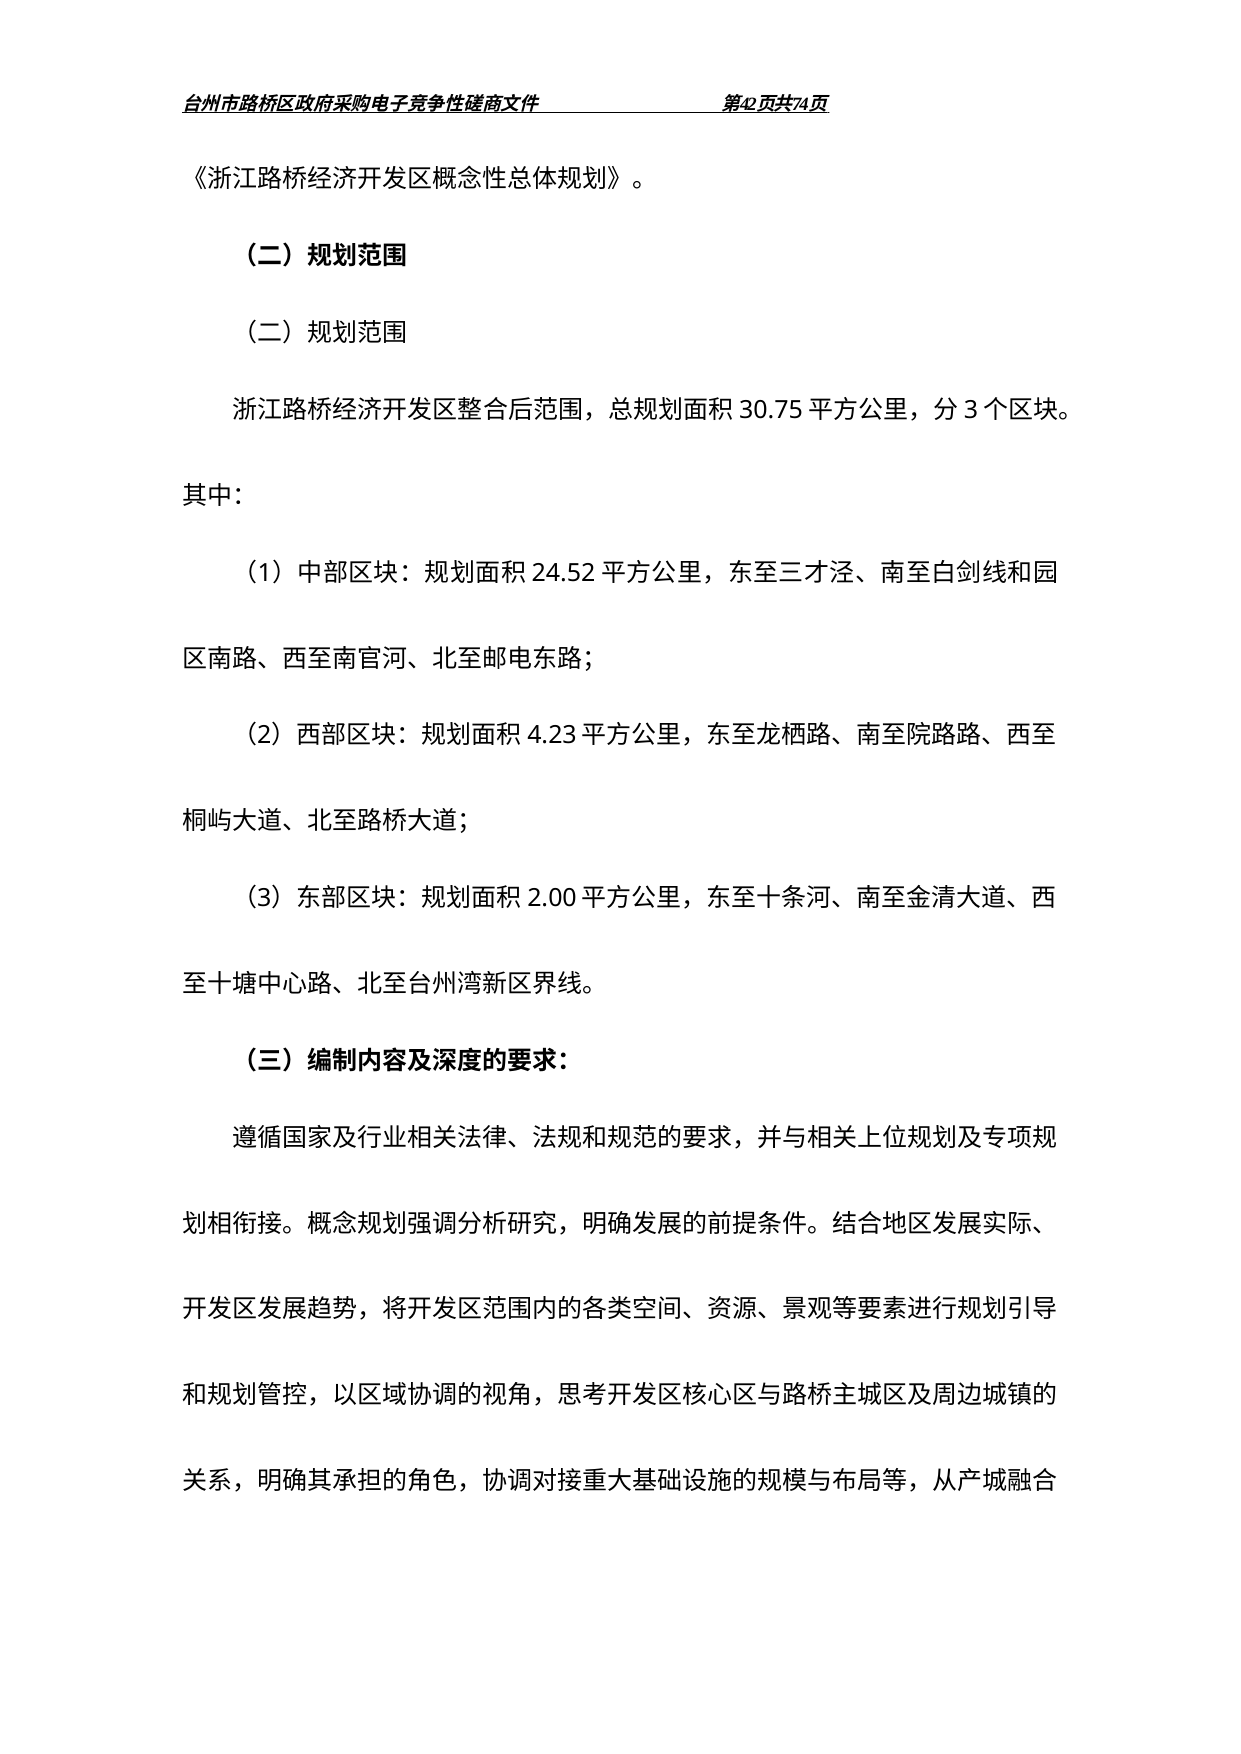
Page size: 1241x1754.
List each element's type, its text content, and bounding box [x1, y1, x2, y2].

text （三）编制内容及深度的要求： [182, 1026, 1058, 1092]
text （2）西部区块：规划面积4.23平方公里，东至龙栖路、南至院路路、西至桐屿大道、北至路桥大道； [182, 700, 1058, 852]
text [182, 1102, 1058, 1512]
text （1）中部区块：规划面积24.52平方公里，东至三才泾、南至白剑线和园区南路、西至南官河、北至邮电东路； [182, 537, 1058, 689]
text （3）东部区块：规划面积2.00平方公里，东至十条河、南至金清大道、西至十塘中心路、北至台州湾新区界线。 [182, 863, 1058, 1015]
text 浙江路桥经济开发区整合后范围，总规划面积30.75平方公里，分3个区块。其中： [182, 375, 1058, 527]
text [182, 144, 1058, 210]
text （二）规划范围 [182, 298, 1058, 364]
text （二）规划范围 [182, 221, 1058, 287]
